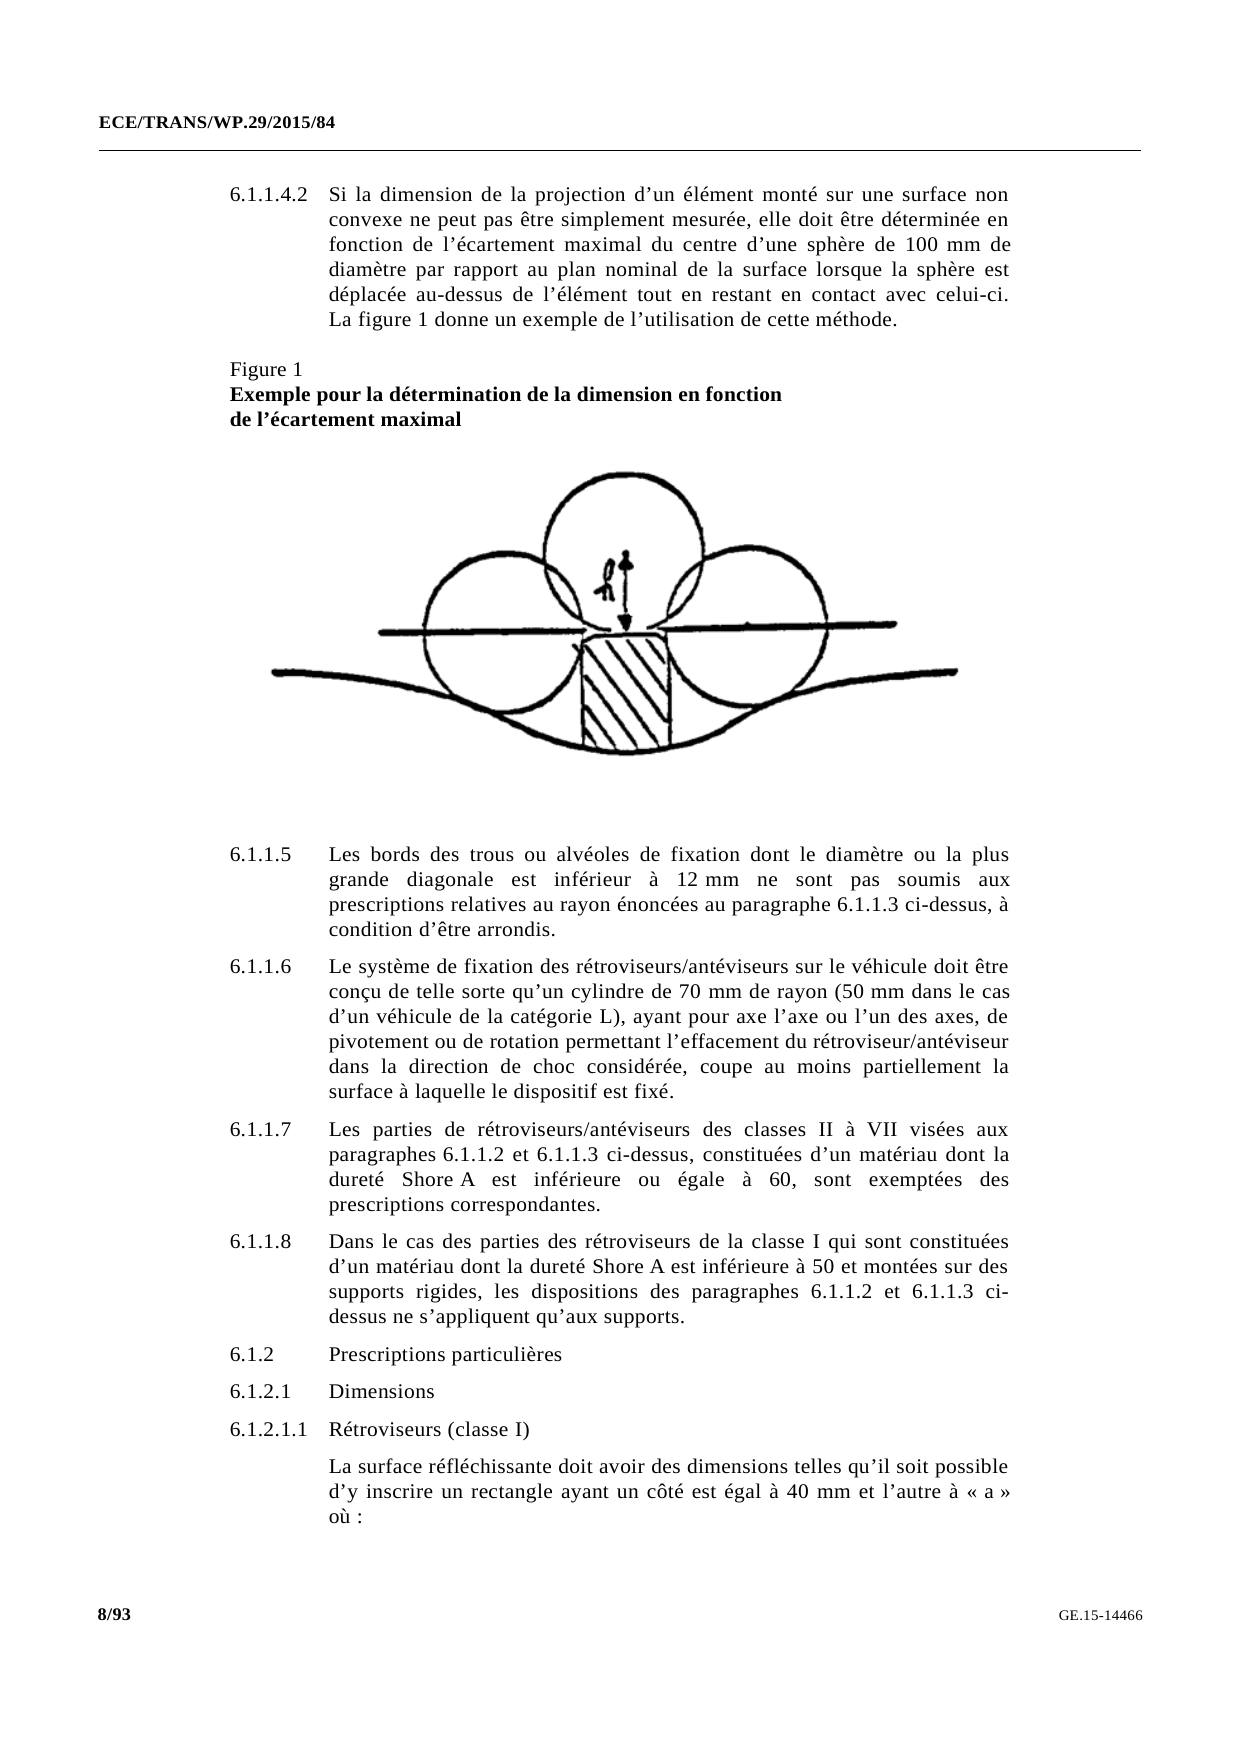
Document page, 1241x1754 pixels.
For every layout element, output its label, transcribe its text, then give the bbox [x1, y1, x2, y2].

text La surface réfléchissante doit avoir des dimensions telles qu’il soit possible d’y inscrire un rectangle ayant un côté est égal à 40 mm et l’autre à « a » où : [229, 1454, 1011, 1529]
text 6.1.1.4.2 Si la dimension de la projection d’un élément monté sur une surface non convexe ne peut pas être simplement mesurée, elle doit être déterminée en fonction de l’écartement maximal du centre d’une sphère de 100 mm de diamètre par rapport au plan nominal de la surface lorsque la sphère est déplacée au-dessus de l’élément tout en restant en contact avec celui-ci. La figure 1 donne un exemple de l’utilisation de cette méthode. [229, 181, 1011, 331]
text Figure 1 Exemple pour la détermination de la dimension en fonction de l’écartement maximal [97, 356, 1011, 431]
text 6.1.2.1.1 Rétroviseurs (classe I) [229, 1416, 1011, 1441]
text 6.1.2 Prescriptions particulières [229, 1341, 1011, 1366]
text 6.1.1.6 Le système de fixation des rétroviseurs/antéviseurs sur le véhicule doit être conçu de telle sorte qu’un cylindre de 70 mm de rayon (50 mm dans le cas d’un véhicule de la catégorie L), ayant pour axe l’axe ou l’un des axes, de pivotement ou de rotation permettant l’effacement du rétroviseur/antéviseur dans la direction de choc considérée, coupe au moins partiellement la surface à laquelle le dispositif est fixé. [229, 954, 1011, 1104]
text 6.1.2.1 Dimensions [229, 1379, 1011, 1404]
text 6.1.1.5 Les bords des trous ou alvéoles de fixation dont le diamètre ou la plus grande diagonale est inférieur à 12 mm ne sont pas soumis aux prescriptions relatives au rayon énoncées au paragraphe 6.1.1.3 ci-dessus, à condition d’être arrondis. [229, 841, 1011, 941]
picture [229, 456, 1010, 817]
text 6.1.1.8 Dans le cas des parties des rétroviseurs de la classe I qui sont constituées d’un matériau dont la dureté Shore A est inférieure à 50 et montées sur des supports rigides, les dispositions des paragraphes 6.1.1.2 et 6.1.1.3 ci-dessus ne s’appliquent qu’aux supports. [229, 1229, 1011, 1329]
text 6.1.1.7 Les parties de rétroviseurs/antéviseurs des classes II à VII visées aux paragraphes 6.1.1.2 et 6.1.1.3 ci-dessus, constituées d’un matériau dont la dureté Shore A est inférieure ou égale à 60, sont exemptées des prescriptions correspondantes. [229, 1116, 1011, 1216]
